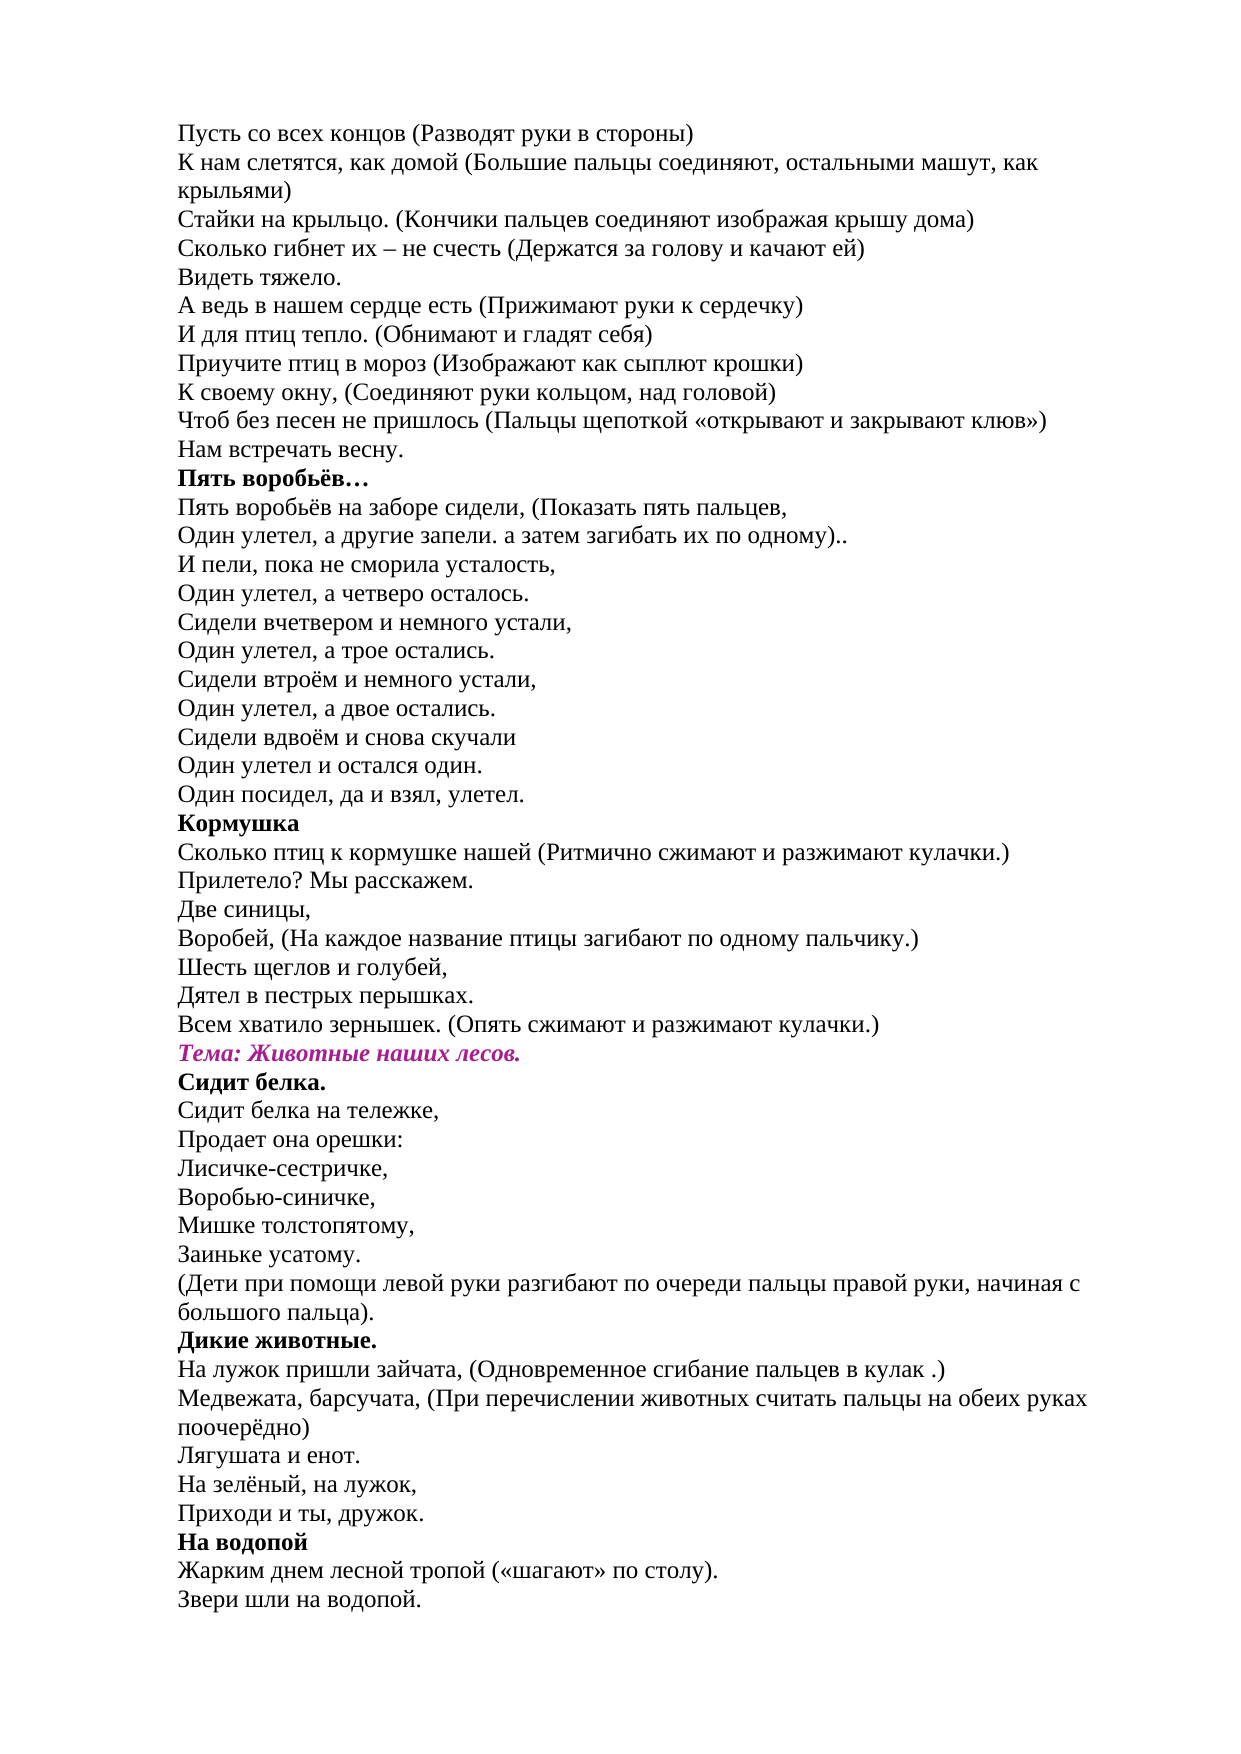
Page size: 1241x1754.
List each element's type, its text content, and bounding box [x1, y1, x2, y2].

text Тема: Животные наших лесов. [177, 1038, 1152, 1067]
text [177, 118, 1152, 1038]
text Сидит белка. Сидит белка на тележке, Продает она орешки: Лисичке-сестричке, Воробью-синичке, Мишке толстопятому, Заиньке усатому. (Дети при помощи левой руки разгибают по очереди пальцы правой руки, начиная с большого пальца). Дикие животные. На лужок пришли зайчата, (Одновременное сгибание пальцев в кулак .) Медвежата, барсучата, (При перечислении животных считать пальцы на обеих руках поочерёдно) Лягушата и енот. На зелёный, на лужок, Приходи и ты, дружок. [177, 1067, 1152, 1527]
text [177, 1527, 1152, 1613]
